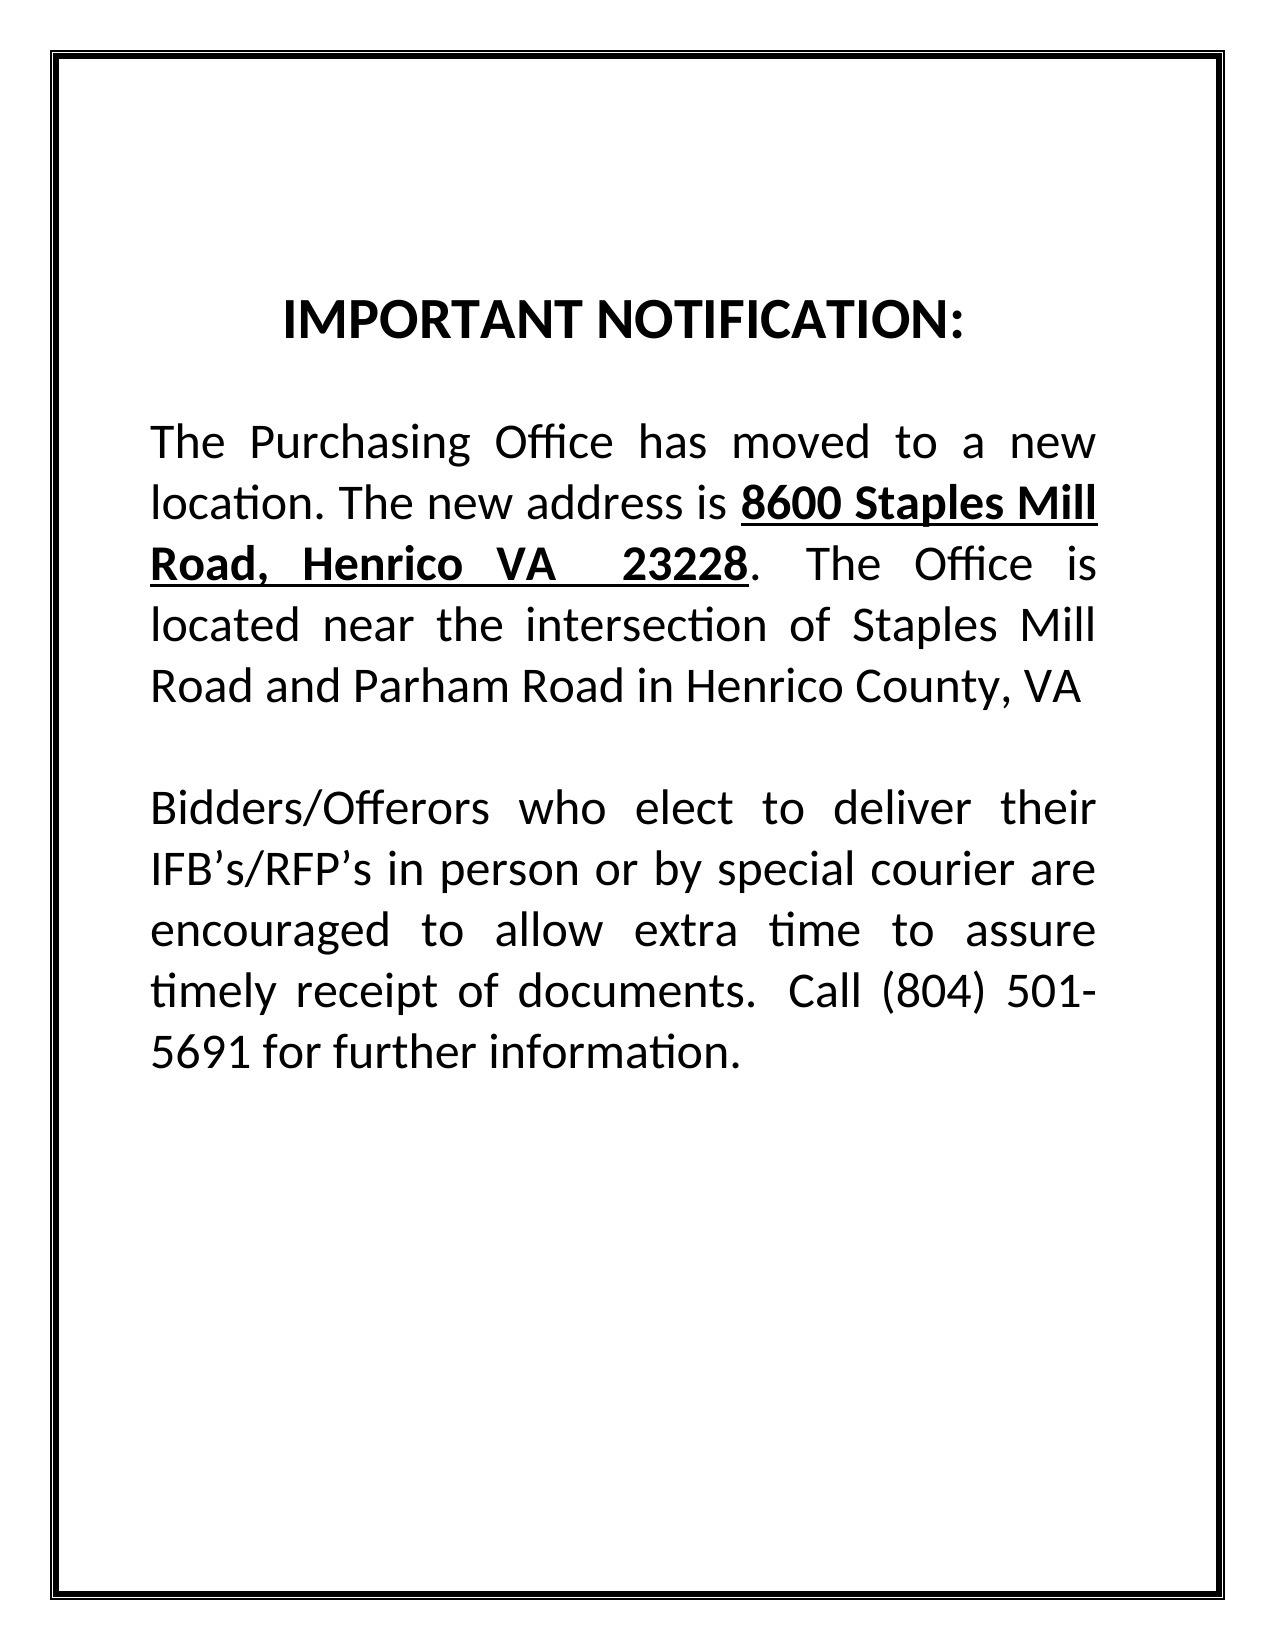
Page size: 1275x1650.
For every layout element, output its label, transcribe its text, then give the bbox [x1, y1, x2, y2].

text IMPORTANT NOTIFICATION: [150, 282, 1097, 353]
text The Purchasing Office has moved to a new location. The new address is 8600 Staples Mill Road, Henrico VA 23228. The Office is located near the intersection of Staples Mill Road and Parham Road in Henrico County, VA [150, 409, 1097, 715]
text Bidders/Offerors who elect to deliver their IFB’s/RFP’s in person or by special courier are encouraged to allow extra time to assure timely receipt of documents. Call (804) 501-5691 for further information. [150, 776, 1097, 1081]
